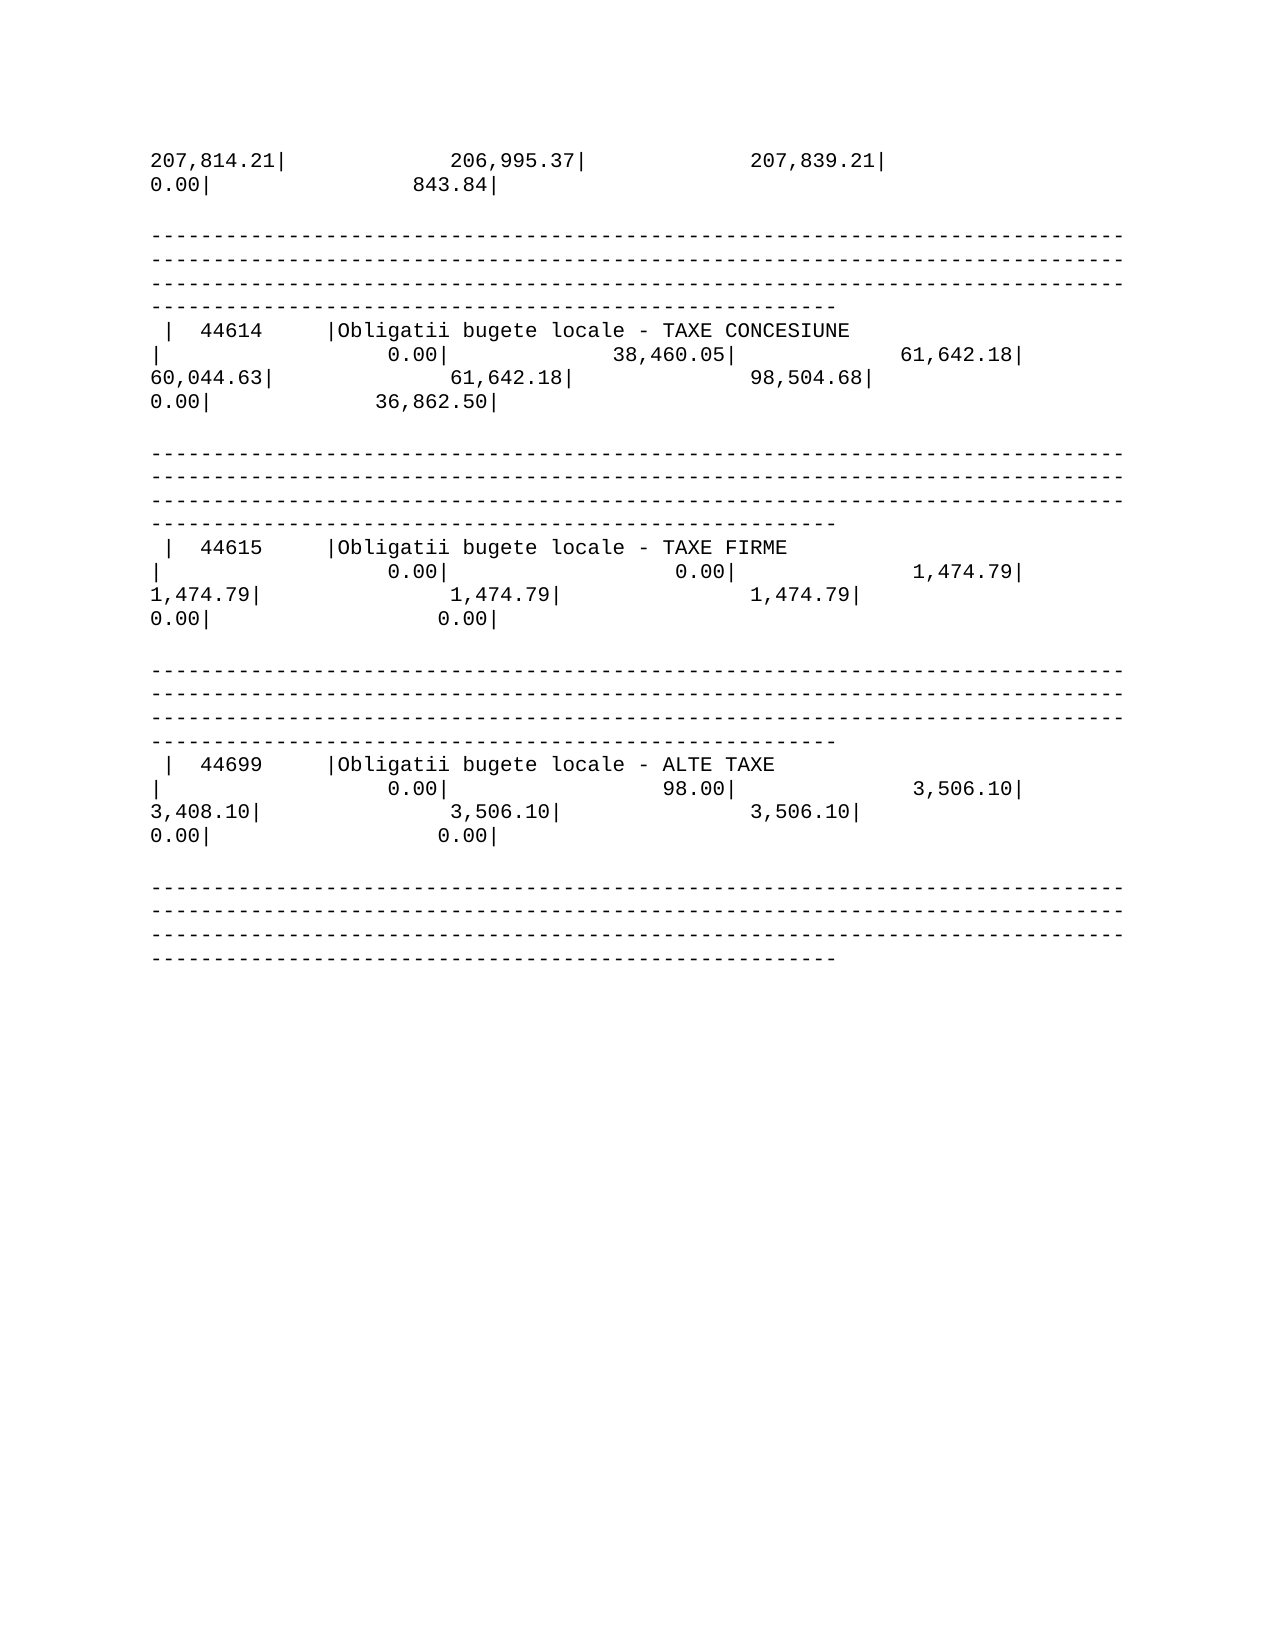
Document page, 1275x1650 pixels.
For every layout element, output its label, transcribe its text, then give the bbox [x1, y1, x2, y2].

text | 44699 |Obligatii bugete locale - ALTE TAXE | 0.00| 98.00| 3,506.10| 3,408.10| 3,506.10| 3,506.10| 0.00| 0.00| [150, 754, 1125, 849]
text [150, 150, 1125, 197]
text | 44614 |Obligatii bugete locale - TAXE CONCESIUNE | 0.00| 38,460.05| 61,642.18| 60,044.63| 61,642.18| 98,504.68| 0.00| 36,862.50| [150, 320, 1125, 414]
text | 44615 |Obligatii bugete locale - TAXE FIRME | 0.00| 0.00| 1,474.79| 1,474.79| 1,474.79| 1,474.79| 0.00| 0.00| [150, 537, 1125, 632]
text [150, 197, 1125, 320]
